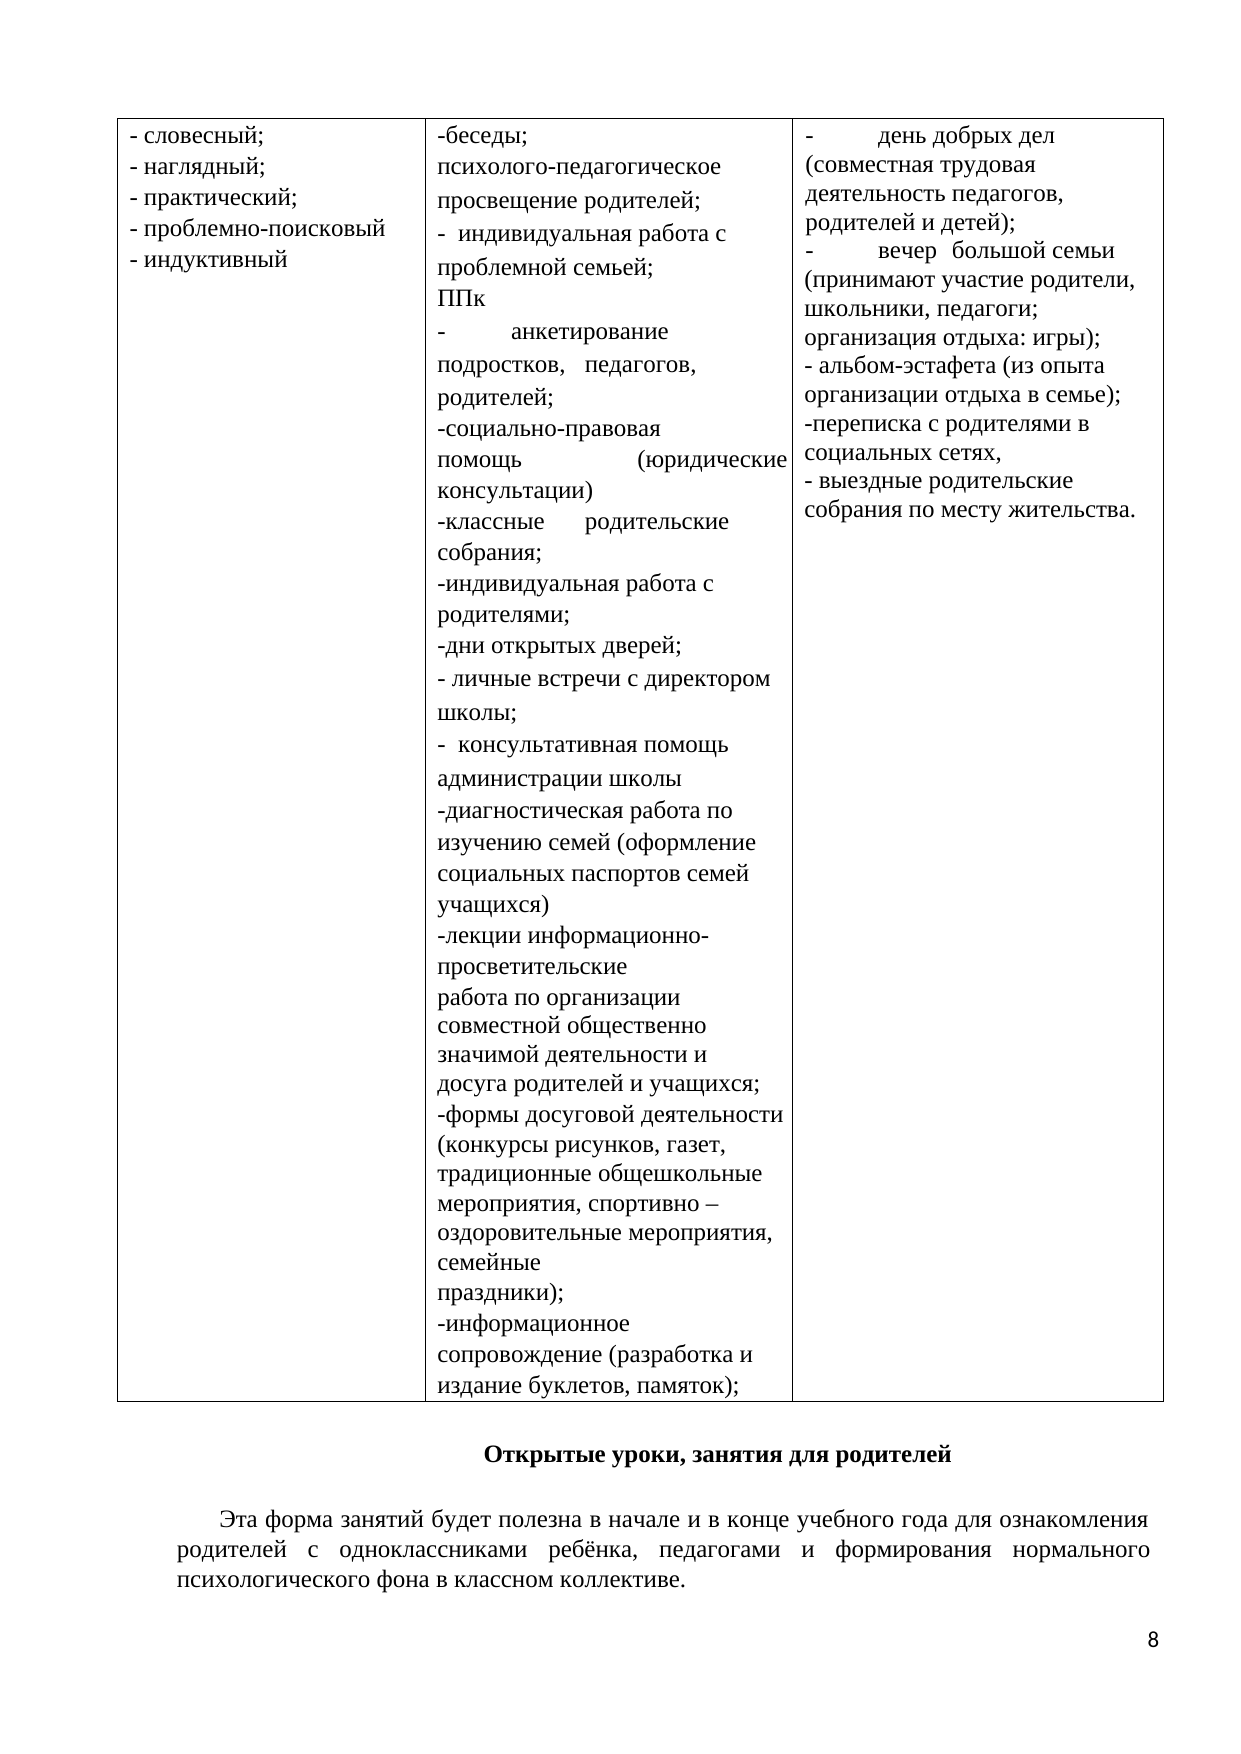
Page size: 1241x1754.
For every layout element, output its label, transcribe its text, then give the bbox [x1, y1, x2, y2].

table_cell словесный; наглядный; практический; проблемно-поисковый индуктивный [118, 119, 425, 1401]
text Эта форма занятий будет полезна в начале и в конце учебного года для ознакомления родителей с одноклассниками ребёнка, педагогами и формирования нормального психологического фона в классном коллективе. [176, 1504, 1151, 1593]
table_cell день добрых дел (совместная трудовая деятельность педагогов, родителей и детей); вечер большой семьи (принимают участие родители, школьники, педагоги; организация отдыха: игры); - альбом-эстафета (из опыта организации отдыха в семье); -переписка с родителями в социальных сетях, - выездные родительские собрания по месту жительства. [793, 119, 1163, 1401]
subtitle Открытые уроки, занятия для родителей [214, 1439, 1151, 1467]
table_cell -беседы; психолого-педагогическое просвещение родителей; - индивидуальная работа с проблемной семьей; ППк - анкетирование подростков, педагогов, родителей; -социально-правовая помощь (юридические консультации) -классные родительские собрания; -индивидуальная работа с родителями; -дни открытых дверей; - личные встречи с директором школы; - консультативная помощь администрации школы -диагностическая работа по изучению семей (оформление социальных паспортов семей учащихся) -лекции информационно- просветительские работа по организации совместной общественно значимой деятельности и досуга родителей и учащихся; -формы досуговой деятельности (конкурсы рисунков, газет, традиционные общешкольные мероприятия, спортивно – оздоровительные мероприятия, семейные праздники); -информационное сопровождение (разработка и издание буклетов, памяток); [426, 119, 792, 1401]
